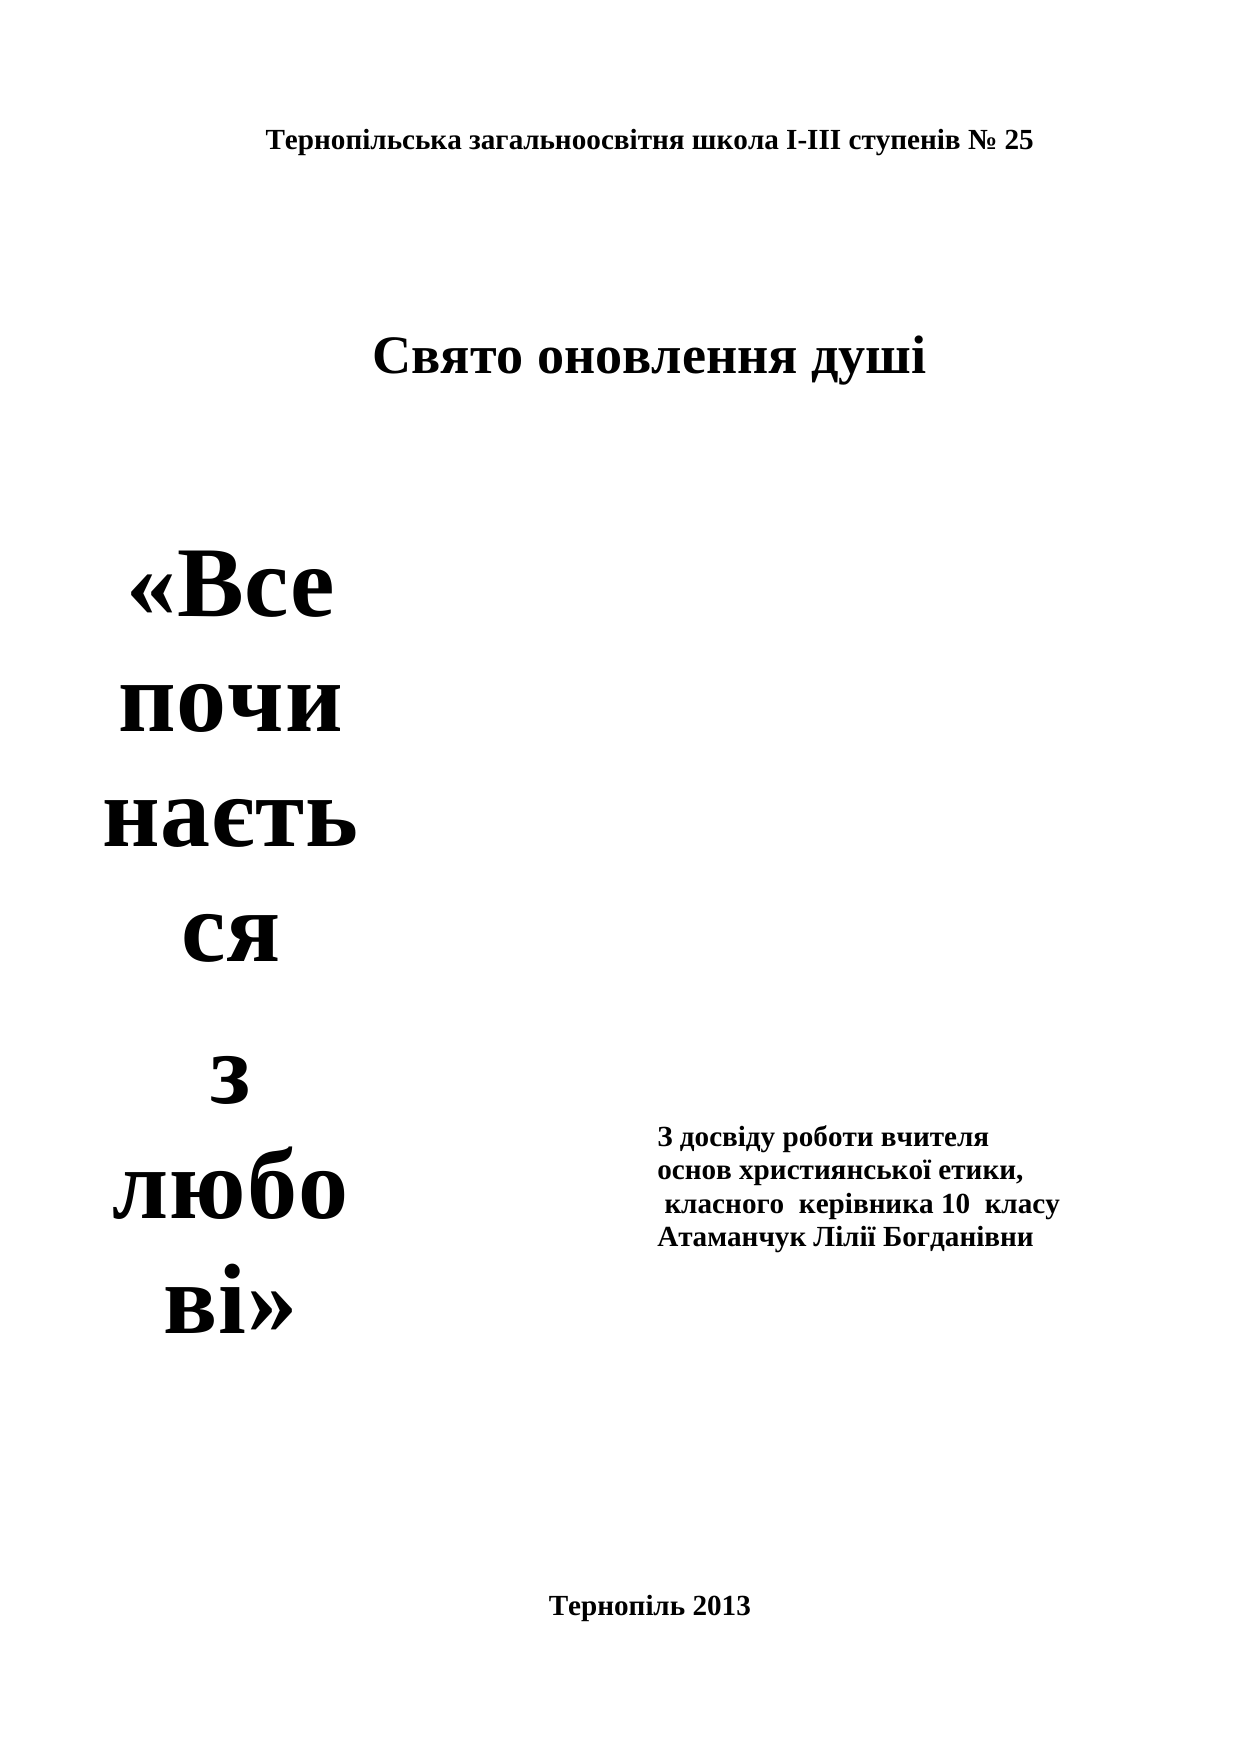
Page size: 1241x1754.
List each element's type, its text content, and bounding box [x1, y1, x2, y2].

text З досвіду роботи вчителя [650, 1119, 1152, 1152]
text Тернопільська загальноосвітня школа І-ІІІ ступенів № 25 [148, 122, 1152, 156]
text основ християнської етики, [650, 1152, 1152, 1186]
text Тернопіль 2013 [148, 1588, 1152, 1622]
text Свято оновлення душі [148, 323, 1152, 386]
text Атаманчук Лілії Богданівни [650, 1219, 1152, 1253]
text класного керівника 10 класу [650, 1186, 1152, 1219]
